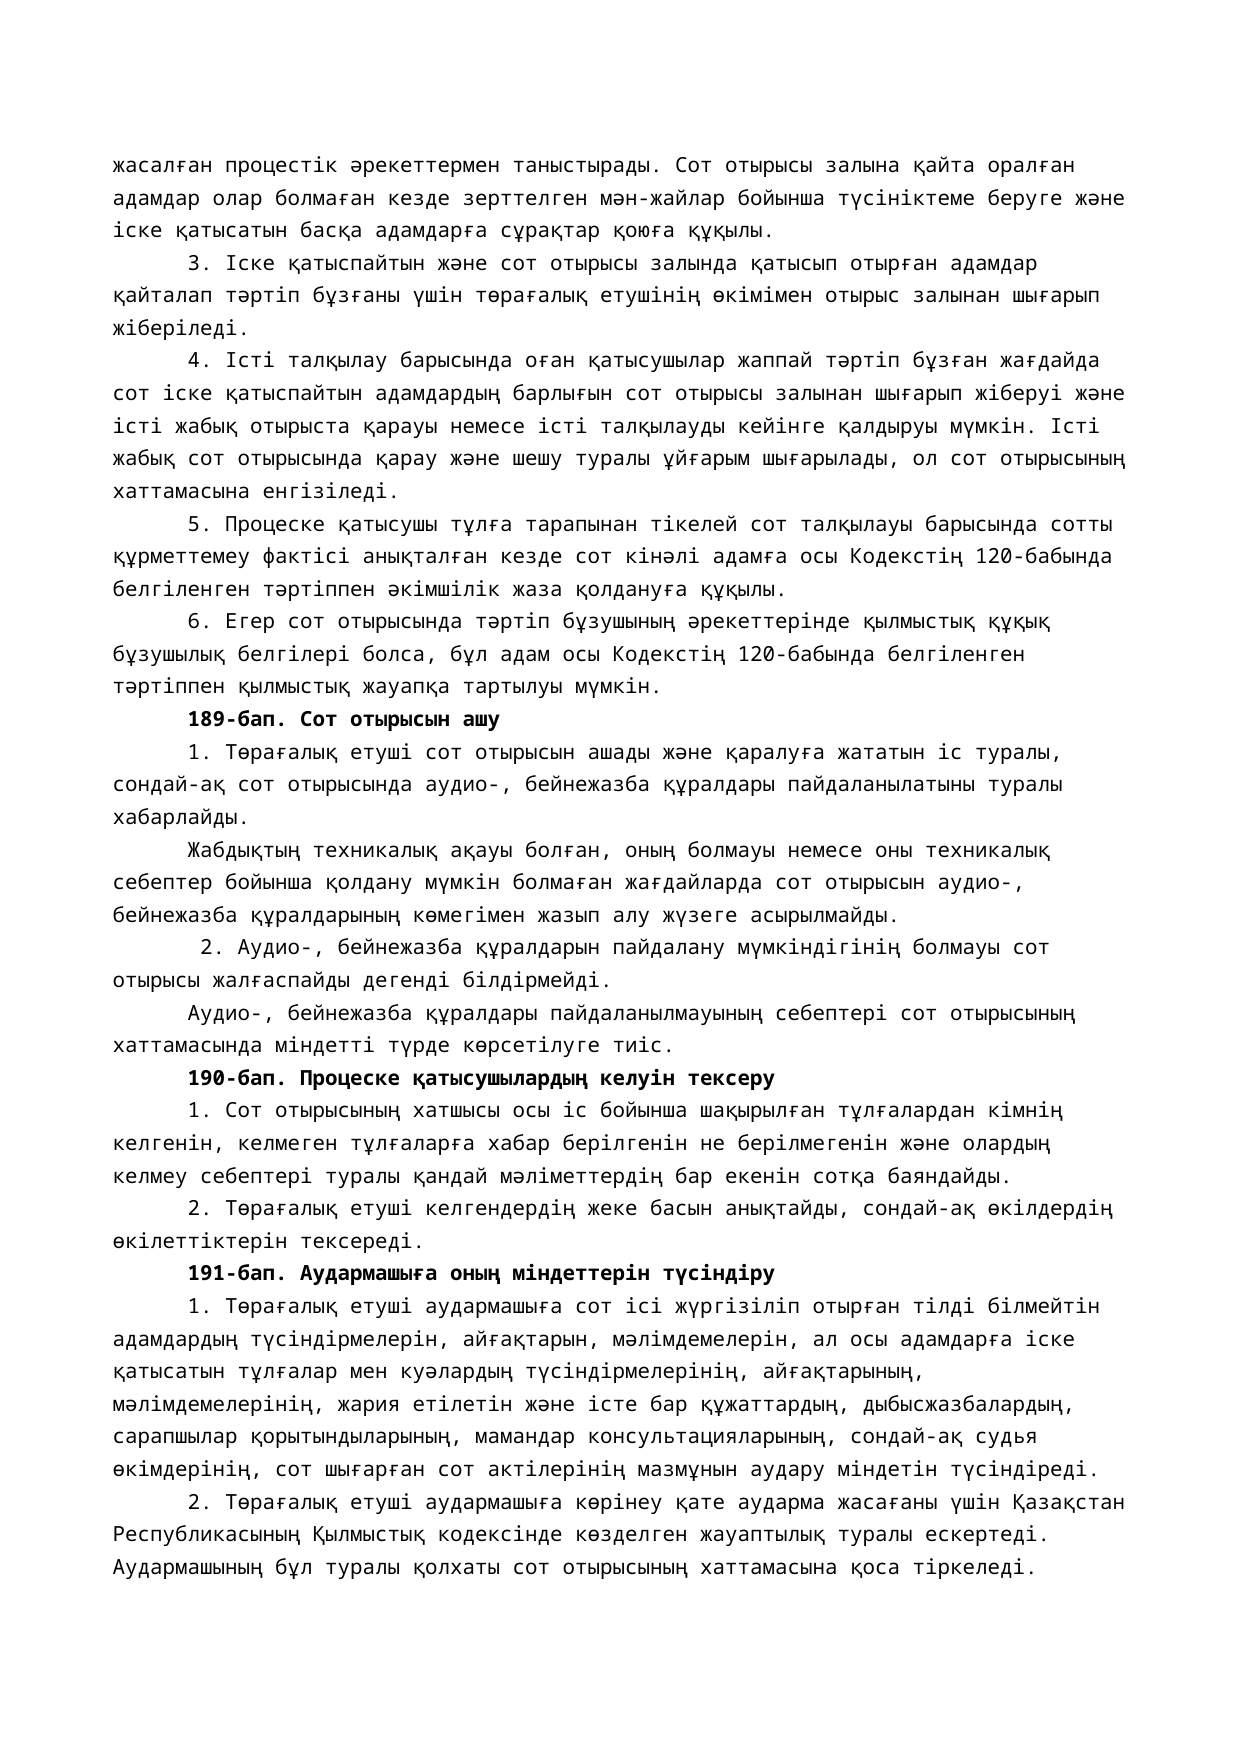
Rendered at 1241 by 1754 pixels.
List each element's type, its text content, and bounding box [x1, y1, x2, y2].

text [112, 150, 1128, 700]
text 189-бап. Сот отырысын ашу [112, 704, 1128, 733]
text 191-бап. Аудармашыға оның мiндеттерiн түсiндiру [112, 1258, 1128, 1287]
text 190-бап. Процеске қатысушылардың келуiн тексеру [112, 1063, 1128, 1091]
text 1. Төрағалық етушi сот отырысын ашады және қаралуға жататын іс туралы, сондай-ақ сот отырысында аудио-, бейнежазба құралдары пайдаланылатыны туралы хабарлайды. Жабдықтың техникалық ақауы болған, оның болмауы немесе оны техникалық себептер бойынша қолдану мүмкін болмаған жағдайларда сот отырысын аудио-, бейнежазба құралдарының көмегімен жазып алу жүзеге асырылмайды. 2. Аудио-, бейнежазба құралдарын пайдалану мүмкіндігінің болмауы сот отырысы жалғаспайды дегенді білдірмейді. Аудио-, бейнежазба құралдары пайдаланылмауының себептері сот отырысының хаттамасында міндетті түрде көрсетілуге тиіс. [112, 737, 1128, 1059]
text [112, 1291, 1128, 1580]
text 1. Сот отырысының хатшысы осы iс бойынша шақырылған тұлғалардан кiмнiң келгенiн, келмеген тұлғаларға хабар берiлгенін не берiлмегенiн және олардың келмеу себептерi туралы қандай мәлiметтердiң бар екенiн сотқа баяндайды. 2. Төрағалық етушi келгендердiң жеке басын анықтайды, сондай-ақ өкiлдердiң өкiлеттiктерiн тексередi. [112, 1096, 1128, 1254]
